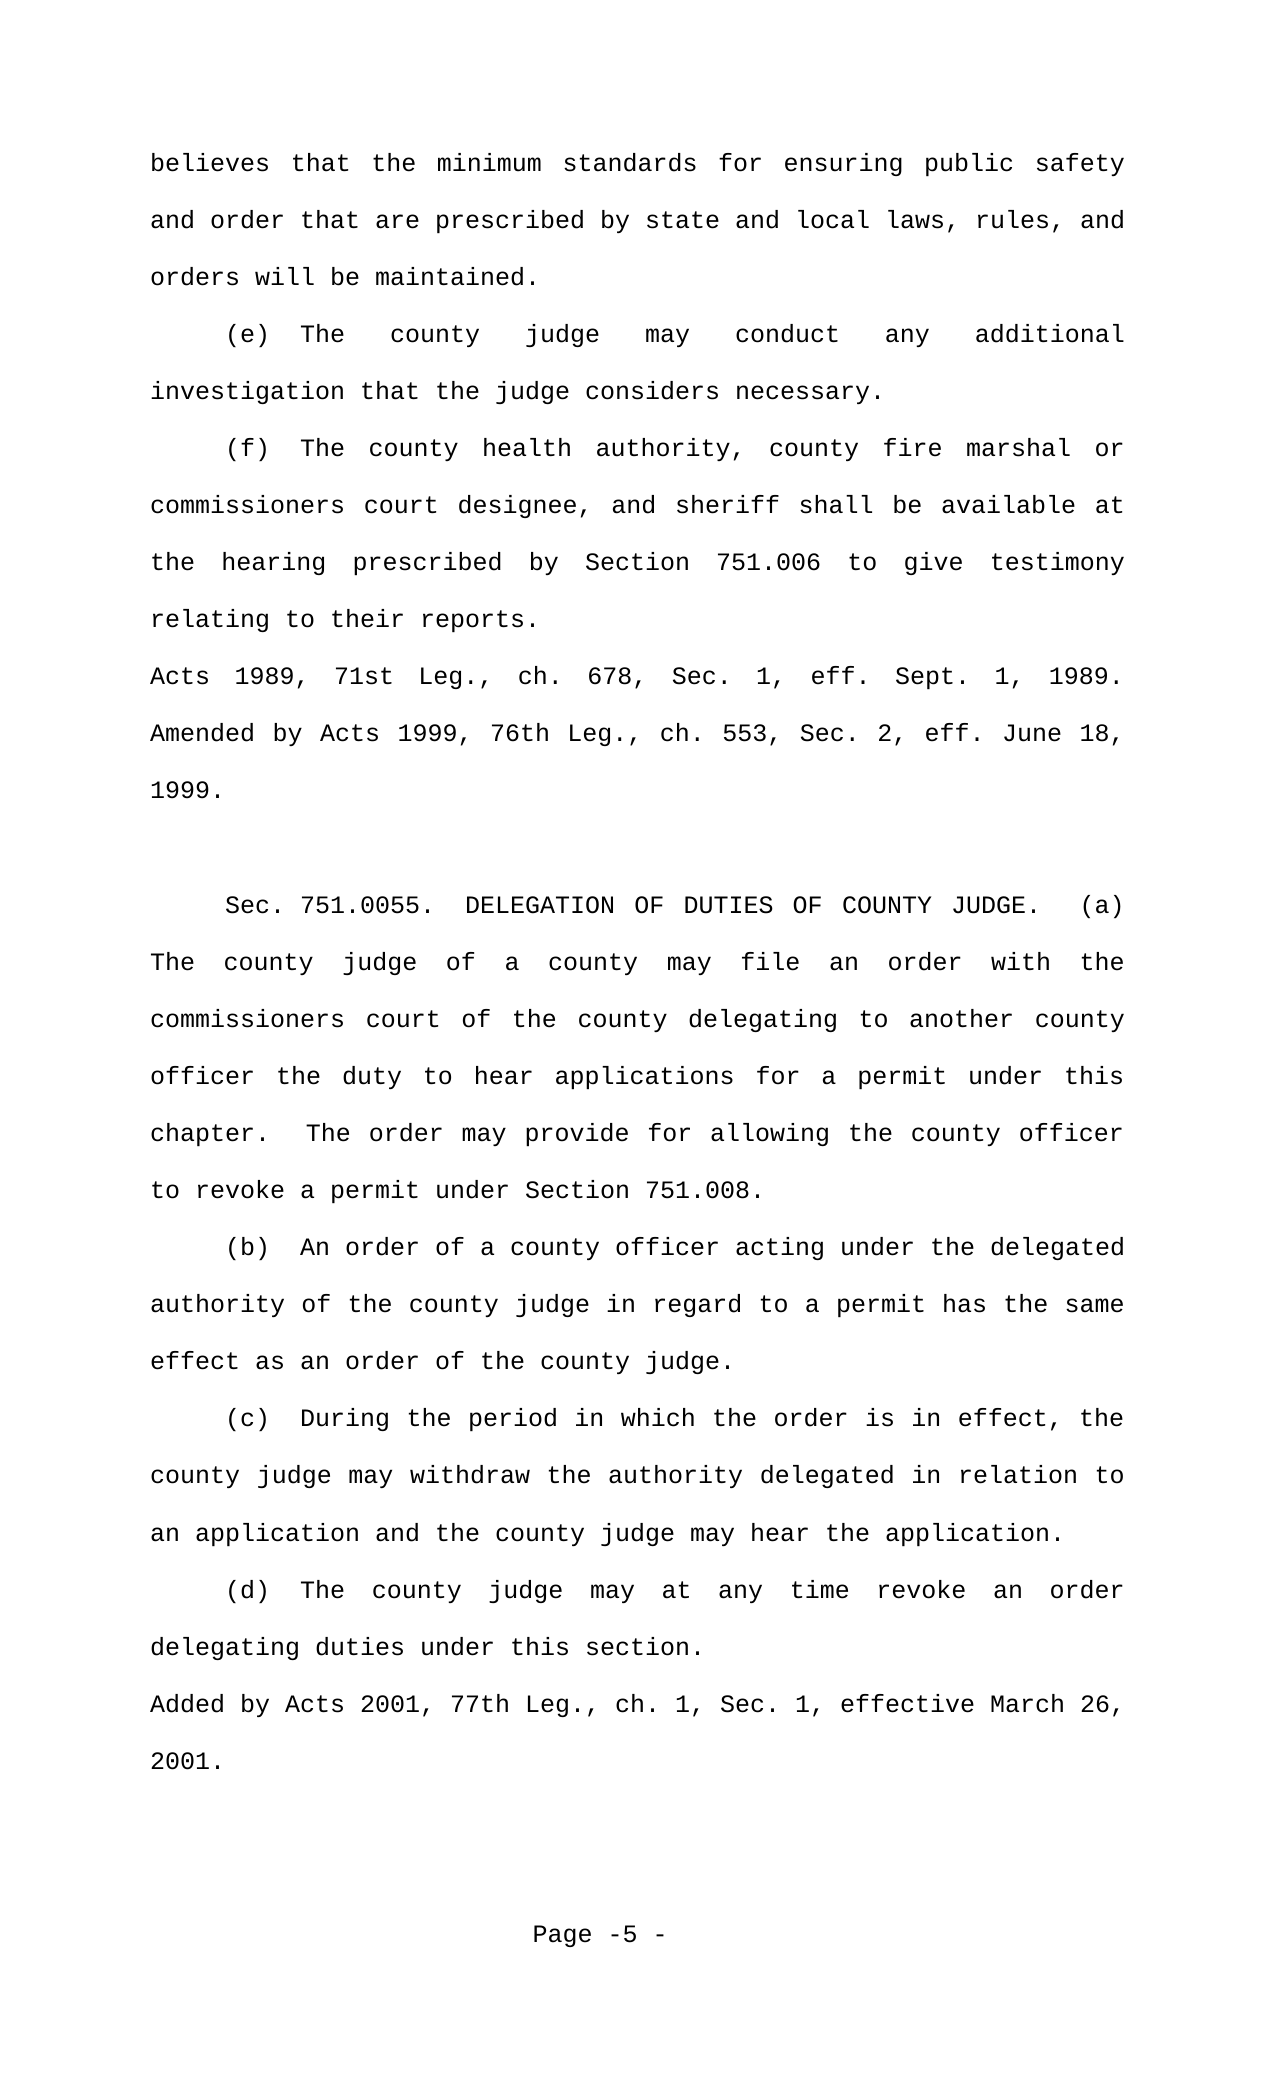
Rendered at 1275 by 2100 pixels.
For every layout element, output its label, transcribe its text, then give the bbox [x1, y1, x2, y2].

text (b) An order of a county officer acting under the delegated authority of the county judge in regard to a permit has the same effect as an order of the county judge. [150, 1234, 1125, 1377]
text (d) The county judge may at any time revoke an order delegating duties under this section. [150, 1577, 1125, 1663]
text Sec. 751.0055. DELEGATION OF DUTIES OF COUNTY JUDGE. (a) The county judge of a county may file an order with the commissioners court of the county delegating to another county officer the duty to hear applications for a permit under this chapter. The order may provide for allowing the county officer to revoke a permit under Section 751.008. [150, 892, 1125, 1206]
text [150, 150, 1125, 293]
text (f) The county health authority, county fire marshal or commissioners court designee, and sheriff shall be available at the hearing prescribed by Section 751.006 to give testimony relating to their reports. [150, 435, 1125, 635]
text Acts 1989, 71st Leg., ch. 678, Sec. 1, eff. Sept. 1, 1989. Amended by Acts 1999, 76th Leg., ch. 553, Sec. 2, eff. June 18, 1999. [150, 664, 1125, 806]
text (c) During the period in which the order is in effect, the county judge may withdraw the authority delegated in relation to an application and the county judge may hear the application. [150, 1406, 1125, 1548]
text Added by Acts 2001, 77th Leg., ch. 1, Sec. 1, effective March 26, 2001. [150, 1691, 1125, 1777]
text (e) The county judge may conduct any additional investigation that the judge considers necessary. [150, 321, 1125, 407]
